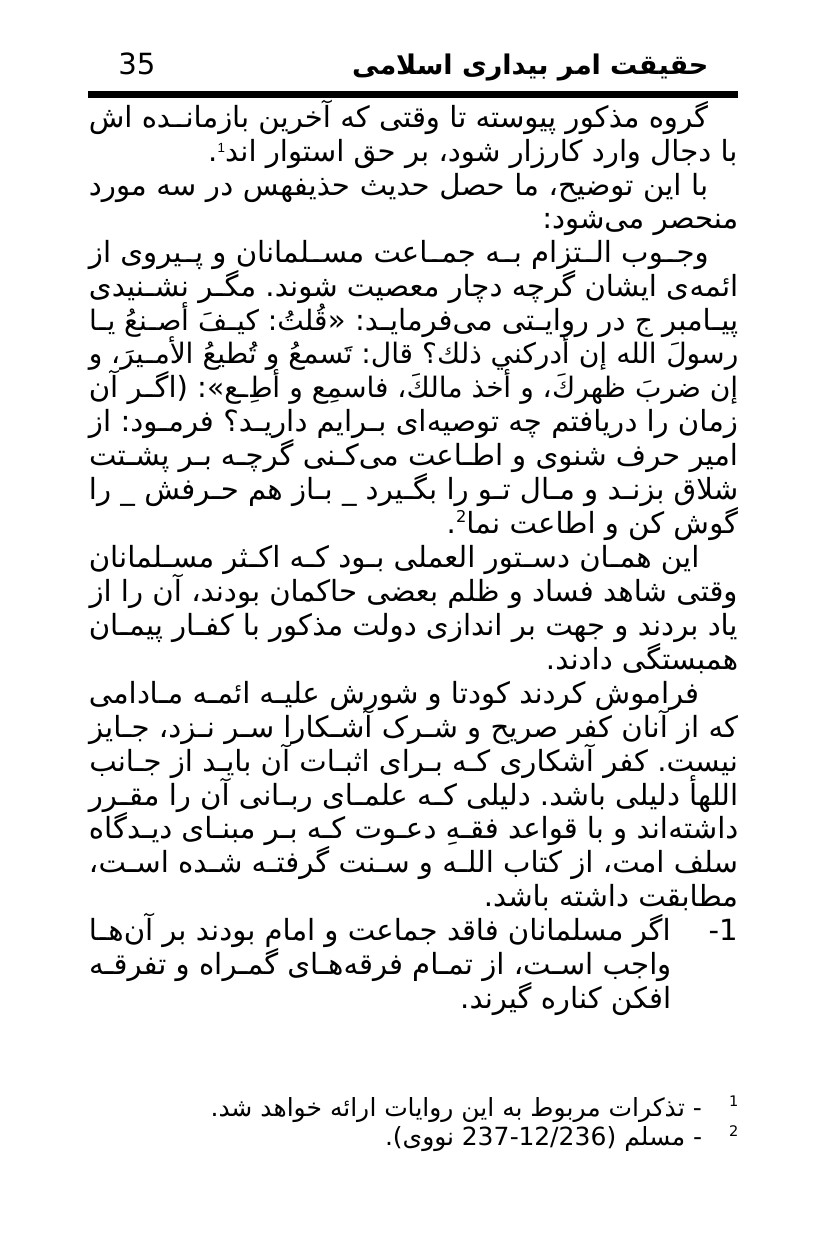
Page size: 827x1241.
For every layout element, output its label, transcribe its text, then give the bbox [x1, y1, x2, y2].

text وجوب التزام به جماعت مسلمانان و پیروی از ائمه‌ی ایشان گرچه دچار معصیت شوند. مگر نشنیدی پیامبر ج در روایتی می‌فرماید: «قُلتُ: کیفَ أصنعُ یا رسولَ الله إن أدرکني ذلك؟ قال: تَسمعُ و تُطیعُ الأمیرَ، و إن ضربَ ظهركَ، و أخذ مالكَ، فاسمِع و أطِع»: (اگر آن زمان را دریافتم چه توصیه‌ای برایم دارید؟ فرمود: از امیر حرف شنوی و اطاعت می‌کنی گرچه بر پشتت شلاق بزند و مال تو را بگیرد _ باز هم حرفش _ را گوش کن و اطاعت نما. [89, 236, 738, 540]
list اگر مسلمانان فاقد جماعت و امام بودند بر آن‌ها واجب است، از تمام فرقه‌های گمراه و تفرقه افکن کناره گیرند. [89, 914, 708, 1016]
text گروه مذکور پیوسته تا وقتی که آخرین بازمانده اش با دجال وارد کارزار شود، بر حق استوار اند. [89, 100, 738, 168]
text فراموش کردند کودتا و شورش علیه ائمه مادامی که از آنان کفر صریح و شرک آشکارا سر نزد، جایز نیست. کفر آشکاری که برای اثبات آن باید از جانب اللهأ دلیلی باشد. دلیلی که علمای ربانی آن را مقرر داشته‌اند و با قواعد فقهِ دعوت که بر مبنای دیدگاه سلف امت، از کتاب الله و سنت گرفته شده است، مطابقت داشته باشد. [89, 676, 738, 914]
text با این توضیح، ما حصل حدیث حذیفهس در سه مورد منحصر می‌شود: [89, 168, 738, 236]
text این همان دستور العملی بود که اکثر مسلمانان وقتی شاهد فساد و ظلم بعضی حاکمان بودند، آن را از یاد بردند و جهت بر اندازی دولت مذکور با کفار پیمان همبستگی دادند. [89, 540, 738, 676]
